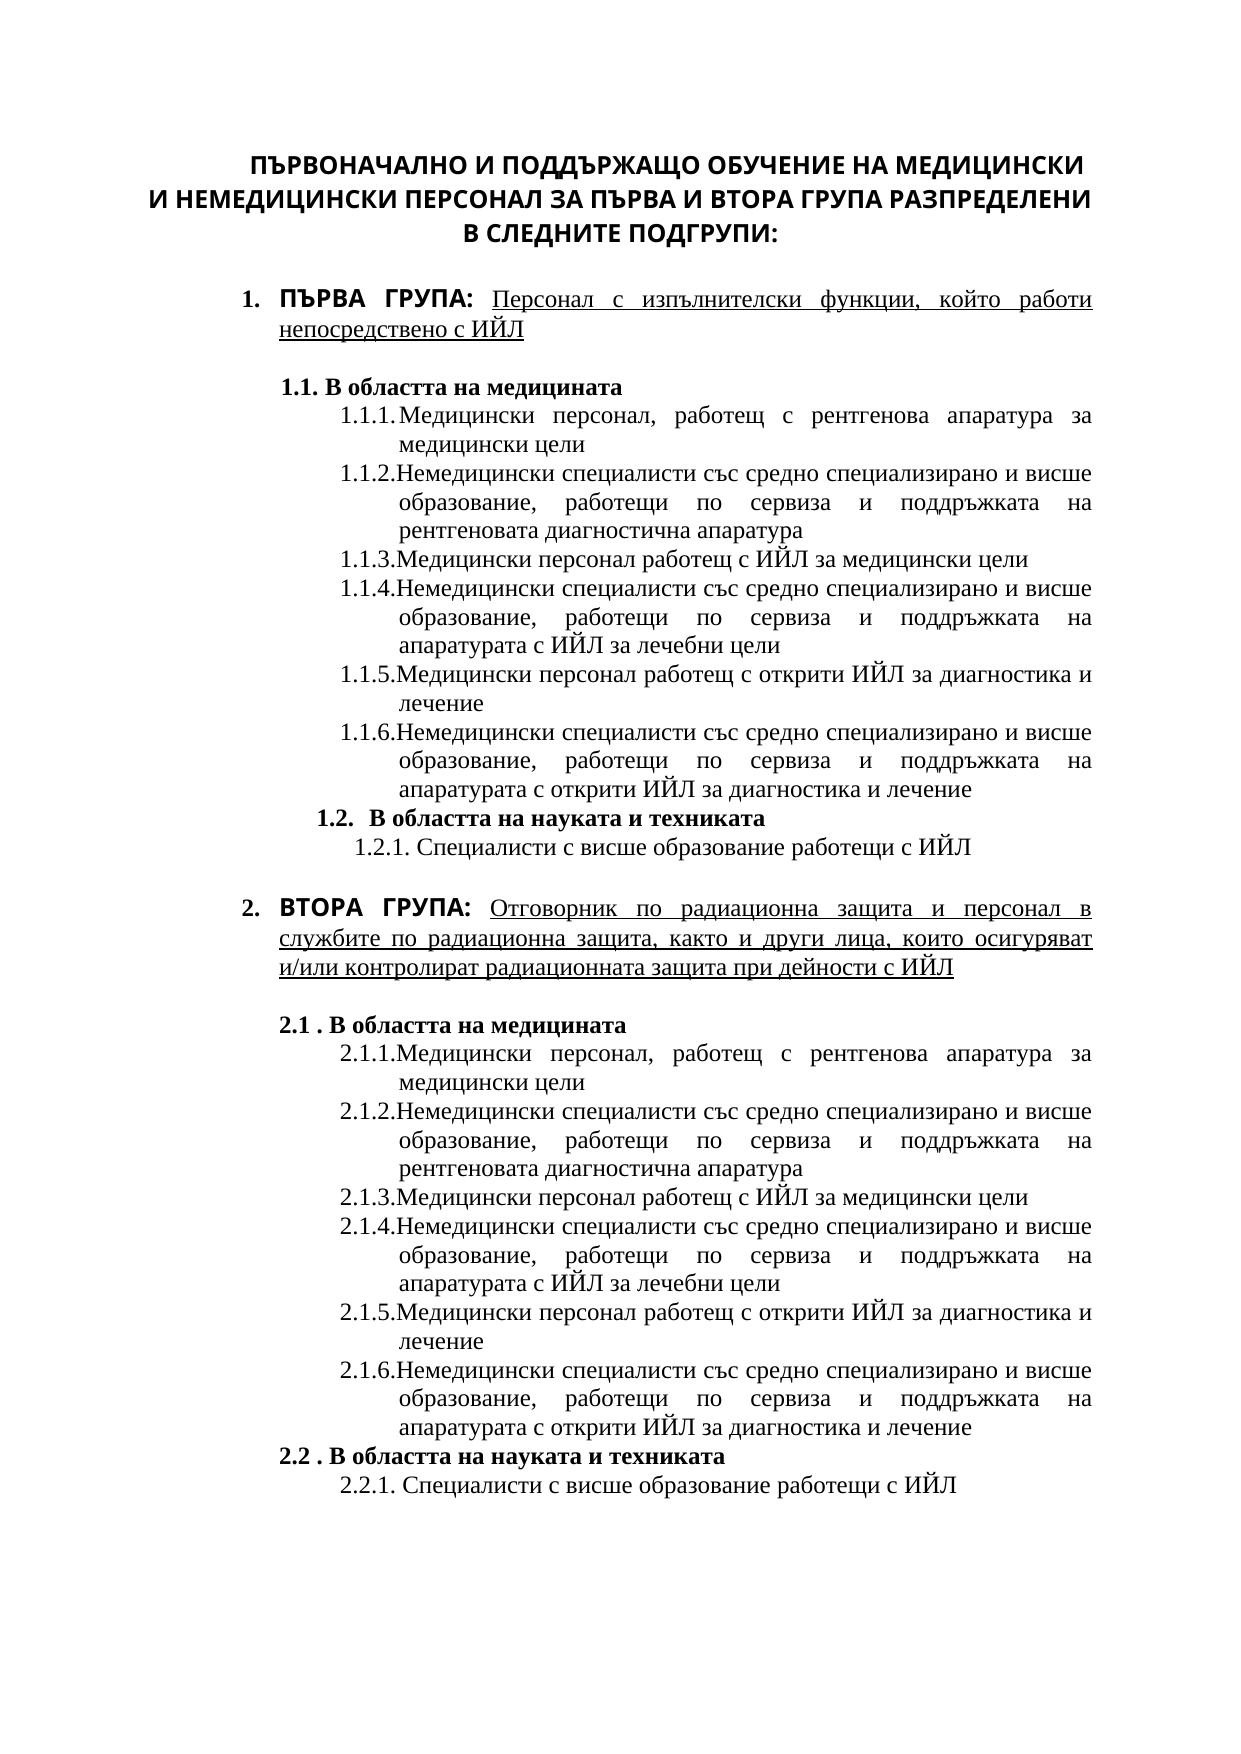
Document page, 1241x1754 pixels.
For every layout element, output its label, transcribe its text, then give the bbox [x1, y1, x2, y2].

text 2.1.6.Немедицински специалисти със средно специализирано и висше образование, работещи по сервиза и поддръжката на апаратурата с открити ИЙЛ за диагностика и лечение [339, 1355, 1093, 1441]
text 2.1.1.Медицински персонал, работещ с рентгенова апаратура за медицински цели [339, 1038, 1093, 1096]
list Медицински персонал, работещ с рентгенова апаратура за медицински цели [339, 401, 1093, 458]
text 2.1.5.Медицински персонал работещ с открити ИЙЛ за диагностика и лечение [339, 1297, 1093, 1355]
text 1.1.5.Медицински персонал работещ с открити ИЙЛ за диагностика и лечение [339, 659, 1093, 717]
list В областта на науката и техниката [316, 803, 1093, 832]
list В областта на медицината [281, 372, 1093, 401]
text 2.1.2.Немедицински специалисти със средно специализирано и висше образование, работещи по сервиза и поддръжката на рентгеновата диагностична апаратура [339, 1096, 1093, 1182]
text 2.2.1. Специалисти с висше образование работещи с ИЙЛ [339, 1470, 1093, 1498]
text 1.1.4.Немедицински специалисти със средно специализирано и висше образование, работещи по сервиза и поддръжката на апаратурата с ИЙЛ за лечебни цели [339, 573, 1093, 659]
text 1.2.1. Специалисти с висше образование работещи с ИЙЛ [354, 832, 1093, 861]
text Първоначално и поддържащо обучение на медицински и немедицински персонал за първа и втора група разпределени в следните подгрупи: [148, 148, 1093, 250]
list Първа група: Персонал с изпълнителски функции, който работи непосредствено с ИЙЛ [241, 280, 1093, 343]
list Втора група: Отговорник по радиационна защита и персонал в службите по радиационна защита, както и други лица, които осигуряват и/или контролират радиационната защита при дейности с ИЙЛ [241, 889, 1093, 981]
text 2.1.4.Немедицински специалисти със средно специализирано и висше образование, работещи по сервиза и поддръжката на апаратурата с ИЙЛ за лечебни цели [339, 1211, 1093, 1297]
text 1.1.6.Немедицински специалисти със средно специализирано и висше образование, работещи по сервиза и поддръжката на апаратурата с открити ИЙЛ за диагностика и лечение [339, 717, 1093, 803]
text 1.1.2.Немедицински специалисти със средно специализирано и висше образование, работещи по сервиза и поддръжката на рентгеновата диагностична апаратура [339, 458, 1093, 544]
list . В областта на науката и техниката [279, 1441, 1093, 1470]
list . В областта на медицината [279, 1010, 1093, 1038]
text 1.1.3.Медицински персонал работещ с ИЙЛ за медицински цели [339, 544, 1093, 573]
text 2.1.3.Медицински персонал работещ с ИЙЛ за медицински цели [339, 1182, 1093, 1211]
